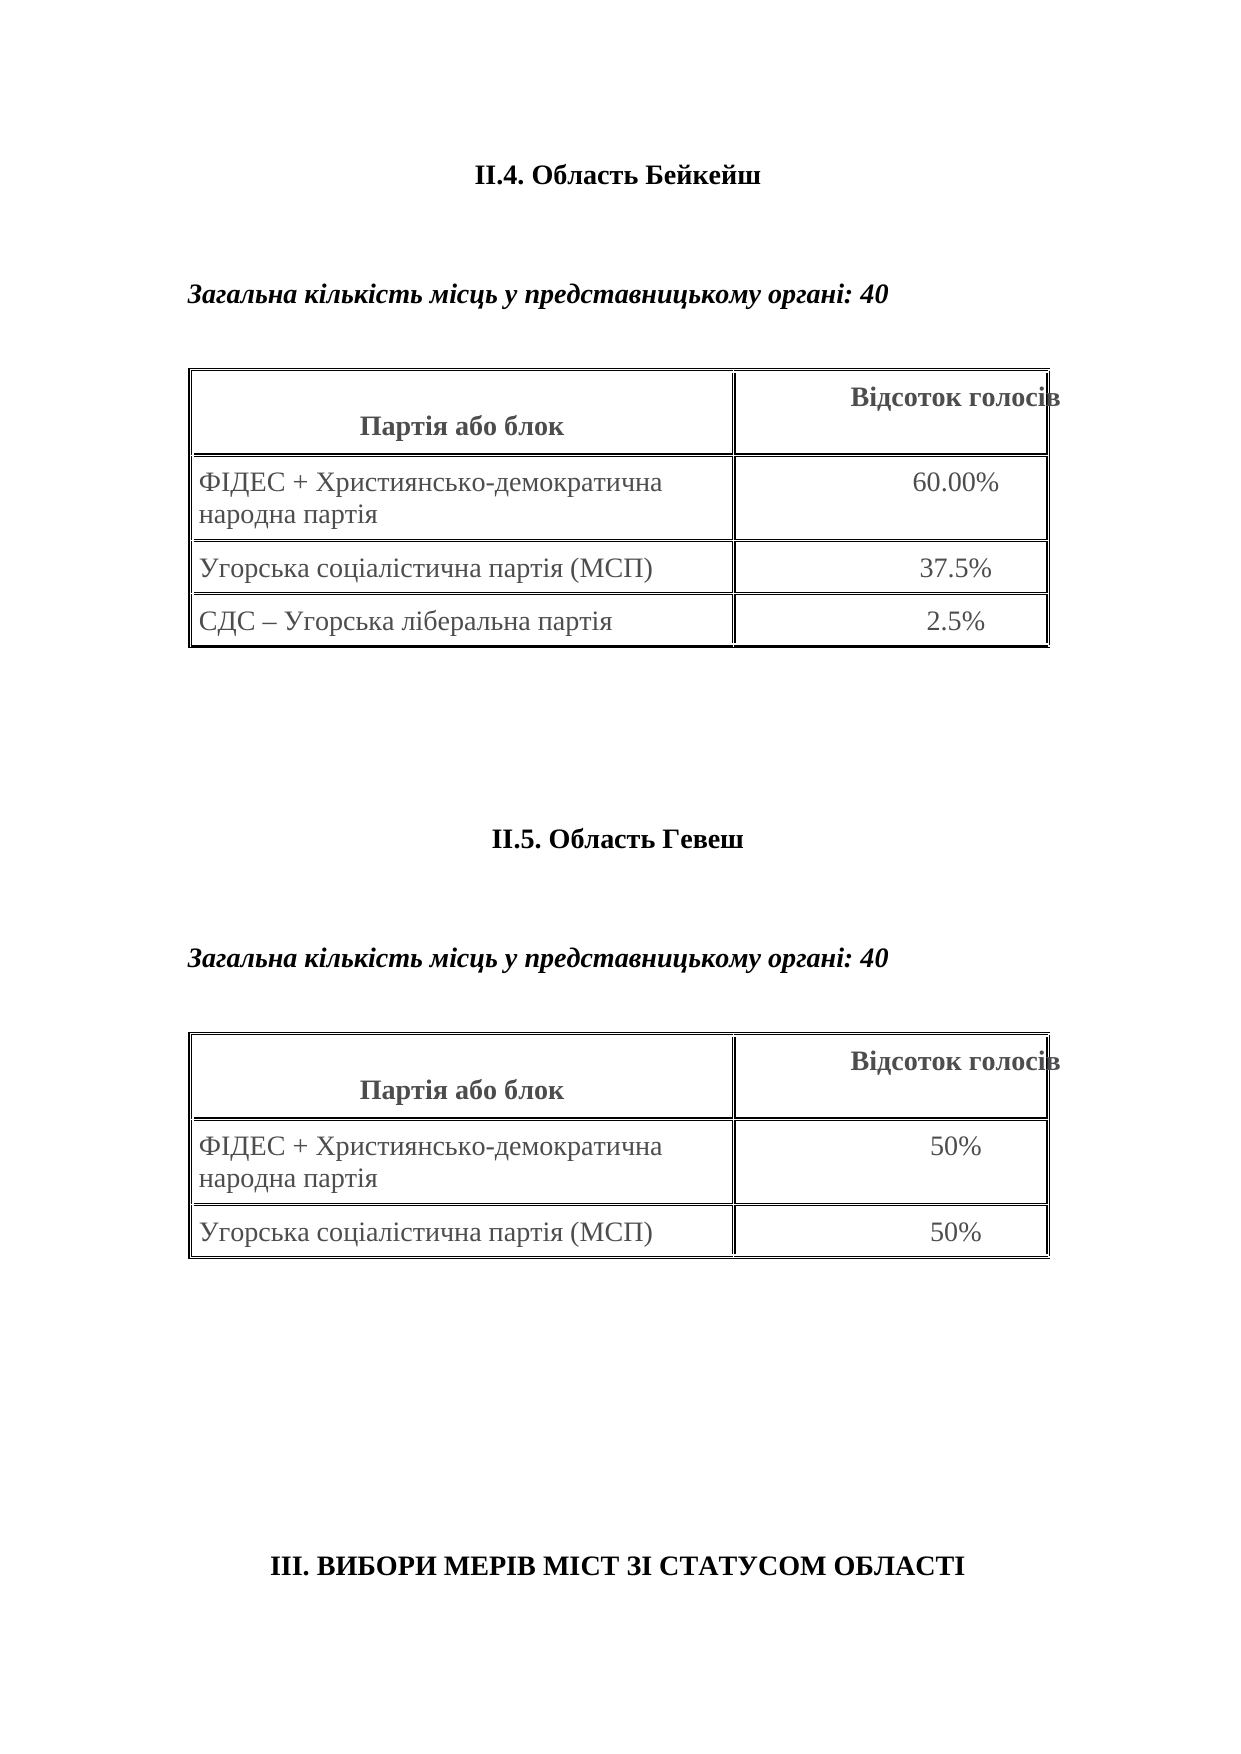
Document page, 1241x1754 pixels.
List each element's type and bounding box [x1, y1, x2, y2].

table_header [177, 118, 1058, 1592]
